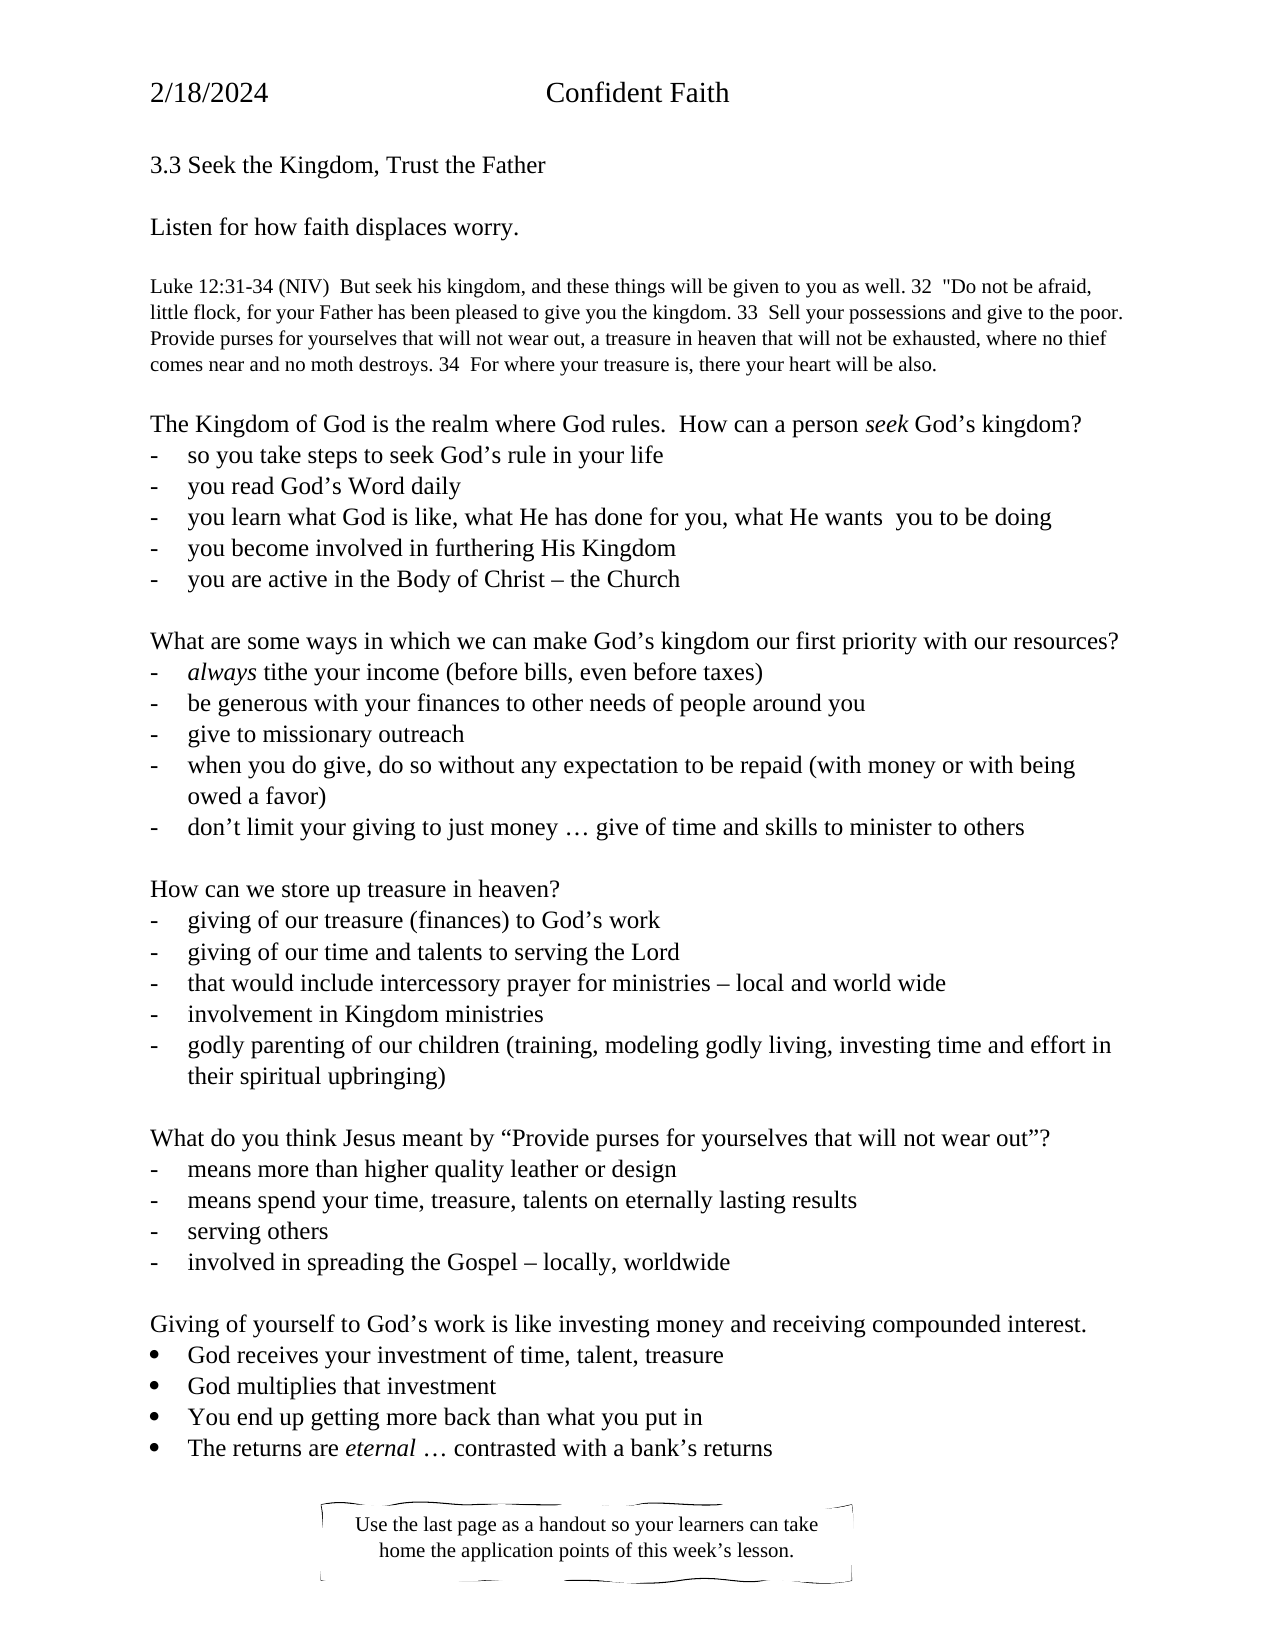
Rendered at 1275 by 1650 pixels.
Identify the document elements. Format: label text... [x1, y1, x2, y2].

list you become involved in furthering His Kingdom [150, 533, 1125, 562]
list you read God’s Word daily [150, 471, 1125, 500]
text What do you think Jesus meant by “Provide purses for yourselves that will not wear out”? [150, 1123, 1125, 1152]
list The returns are eternal … contrasted with a bank’s returns [150, 1433, 1125, 1462]
list godly parenting of our children (training, modeling godly living, investing time and effort in their spiritual upbringing) [150, 1030, 1125, 1089]
list giving of our time and talents to serving the Lord [150, 937, 1125, 965]
list always tithe your income (before bills, even before taxes) [150, 657, 1125, 686]
list giving of our treasure (finances) to God’s work [150, 906, 1125, 934]
list you learn what God is like, what He has done for you, what He wants you to be doing [150, 502, 1125, 531]
list you are active in the Body of Christ – the Church [150, 564, 1125, 593]
text Luke 12:31-34 (NIV) But seek his kingdom, and these things will be given to you as well. 32 "Do not be afraid, little flock, for your Father has been pleased to give you the kingdom. 33 Sell your possessions and give to the poor. Provide purses for yourselves that will not wear out, a treasure in heaven that will not be exhausted, where no thief comes near and no moth destroys. 34 For where your treasure is, there your heart will be also. [150, 274, 1125, 376]
list involvement in Kingdom ministries [150, 999, 1125, 1027]
text The Kingdom of God is the realm where God rules. How can a person seek God’s kingdom? [150, 409, 1125, 438]
list be generous with your finances to other needs of people around you [150, 688, 1125, 717]
list don’t limit your giving to just money … give of time and skills to minister to others [150, 812, 1125, 841]
list involved in spreading the Gospel – locally, worldwide [150, 1247, 1125, 1276]
list that would include intercessory prayer for ministries – local and world wide [150, 968, 1125, 996]
text What are some ways in which we can make God’s kingdom our first priority with our resources? [150, 626, 1125, 655]
list means spend your time, treasure, talents on eternally lasting results [150, 1185, 1125, 1214]
list means more than higher quality leather or design [150, 1154, 1125, 1183]
text How can we store up treasure in heaven? [150, 874, 1125, 903]
list serving others [150, 1216, 1125, 1245]
list give to missionary outreach [150, 719, 1125, 748]
list when you do give, do so without any expectation to be repaid (with money or with being owed a favor) [150, 750, 1125, 810]
text Listen for how faith displaces worry. [150, 212, 1125, 241]
list God receives your investment of time, talent, treasure [150, 1340, 1125, 1369]
list so you take steps to seek God’s rule in your life [150, 440, 1125, 469]
list You end up getting more back than what you put in [150, 1402, 1125, 1431]
text Giving of yourself to God’s work is like investing money and receiving compounded interest. [150, 1309, 1125, 1338]
list God multiplies that investment [150, 1371, 1125, 1400]
text 3.3 Seek the Kingdom, Trust the Father [150, 150, 1125, 179]
